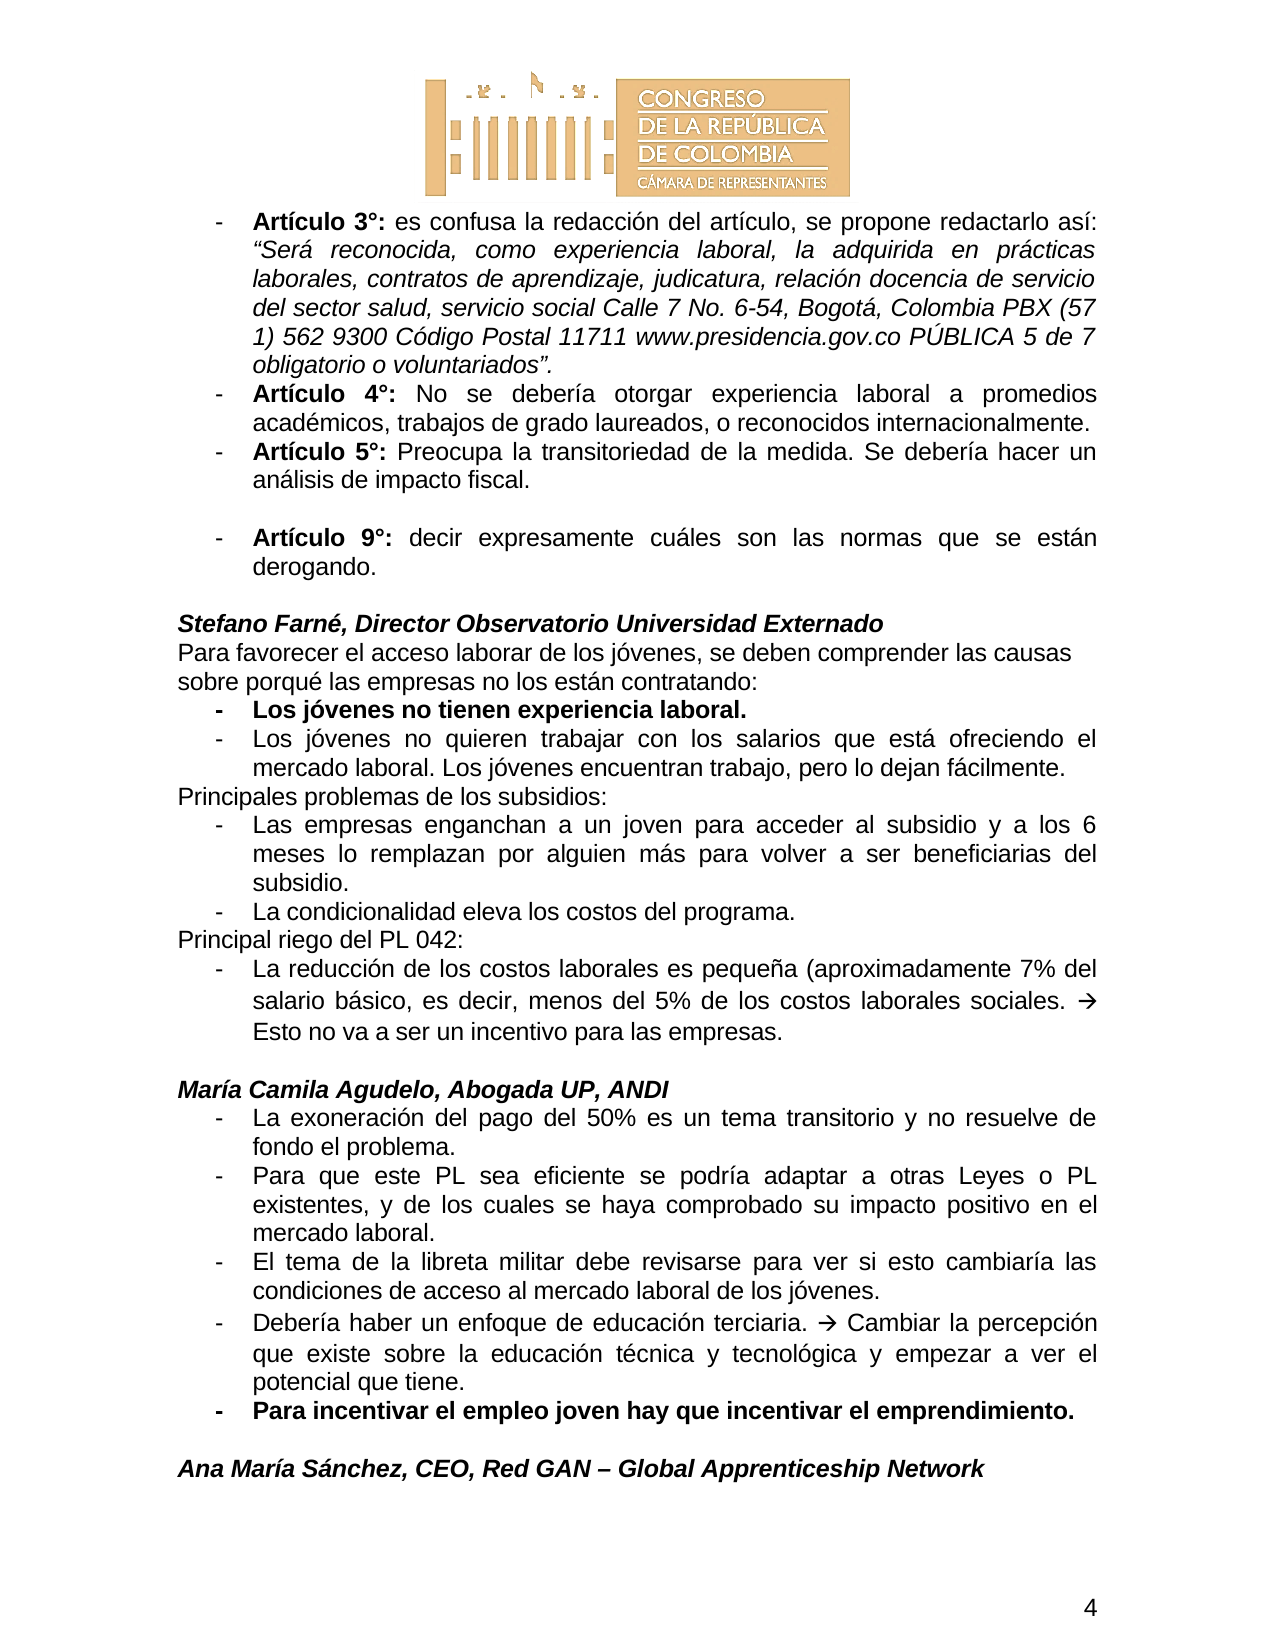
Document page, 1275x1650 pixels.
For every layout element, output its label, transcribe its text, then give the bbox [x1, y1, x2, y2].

text Principal riego del PL 042: [177, 926, 1098, 954]
list Los jóvenes no quieren trabajar con los salarios que está ofreciendo el mercado laboral. Los jóvenes encuentran trabajo, pero lo dejan fácilmente. [215, 724, 1098, 782]
list Para incentivar el empleo joven hay que incentivar el emprendimiento. [215, 1396, 1098, 1425]
text Para favorecer el acceso laborar de los jóvenes, se deben comprender las causas sobre porqué las empresas no los están contratando: [177, 638, 1098, 696]
list La exoneración del pago del 50% es un tema transitorio y no resuelve de fondo el problema. [215, 1103, 1098, 1161]
list La reducción de los costos laborales es pequeña (aproximadamente 7% del salario básico, es decir, menos del 5% de los costos laborales sociales. 🡪 Esto no va a ser un incentivo para las empresas. [215, 954, 1098, 1046]
text Stefano Farné, Director Observatorio Universidad Externado [177, 609, 1098, 638]
picture [414, 70, 860, 203]
list Las empresas enganchan a un joven para acceder al subsidio y a los 6 meses lo remplazan por alguien más para volver a ser beneficiarias del subsidio. [215, 811, 1098, 897]
list La condicionalidad eleva los costos del programa. [215, 897, 1098, 926]
text Ana María Sánchez, CEO, Red GAN – Global Apprenticeship Network [177, 1454, 1098, 1482]
list Artículo 5°: Preocupa la transitoriedad de la medida. Se debería hacer un análisis de impacto fiscal. [215, 437, 1098, 494]
list Artículo 9°: decir expresamente cuáles son las normas que se están derogando. [215, 523, 1098, 581]
list Artículo 4°: No se debería otorgar experiencia laboral a promedios académicos, trabajos de grado laureados, o reconocidos internacionalmente. [215, 379, 1098, 437]
list El tema de la libreta militar debe revisarse para ver si esto cambiaría las condiciones de acceso al mercado laboral de los jóvenes. [215, 1247, 1098, 1304]
list Para que este PL sea eficiente se podría adaptar a otras Leyes o PL existentes, y de los cuales se haya comprobado su impacto positivo en el mercado laboral. [215, 1161, 1098, 1247]
text Principales problemas de los subsidios: [177, 782, 1098, 811]
list Artículo 3°: es confusa la redacción del artículo, se propone redactarlo así: “Será reconocida, como experiencia laboral, la adquirida en prácticas laborales, contratos de aprendizaje, judicatura, relación docencia de servicio del sector salud, servicio social Calle 7 No. 6-54, Bogotá, Colombia PBX (57 1) 562 9300 Código Postal 11711 www.presidencia.gov.co PÚBLICA 5 de 7 obligatorio o voluntariados”. [215, 207, 1098, 379]
list Los jóvenes no tienen experiencia laboral. [215, 696, 1098, 724]
list Debería haber un enfoque de educación terciaria. 🡪 Cambiar la percepción que existe sobre la educación técnica y tecnológica y empezar a ver el potencial que tiene. [215, 1304, 1098, 1396]
text María Camila Agudelo, Abogada UP, ANDI [177, 1074, 1098, 1103]
